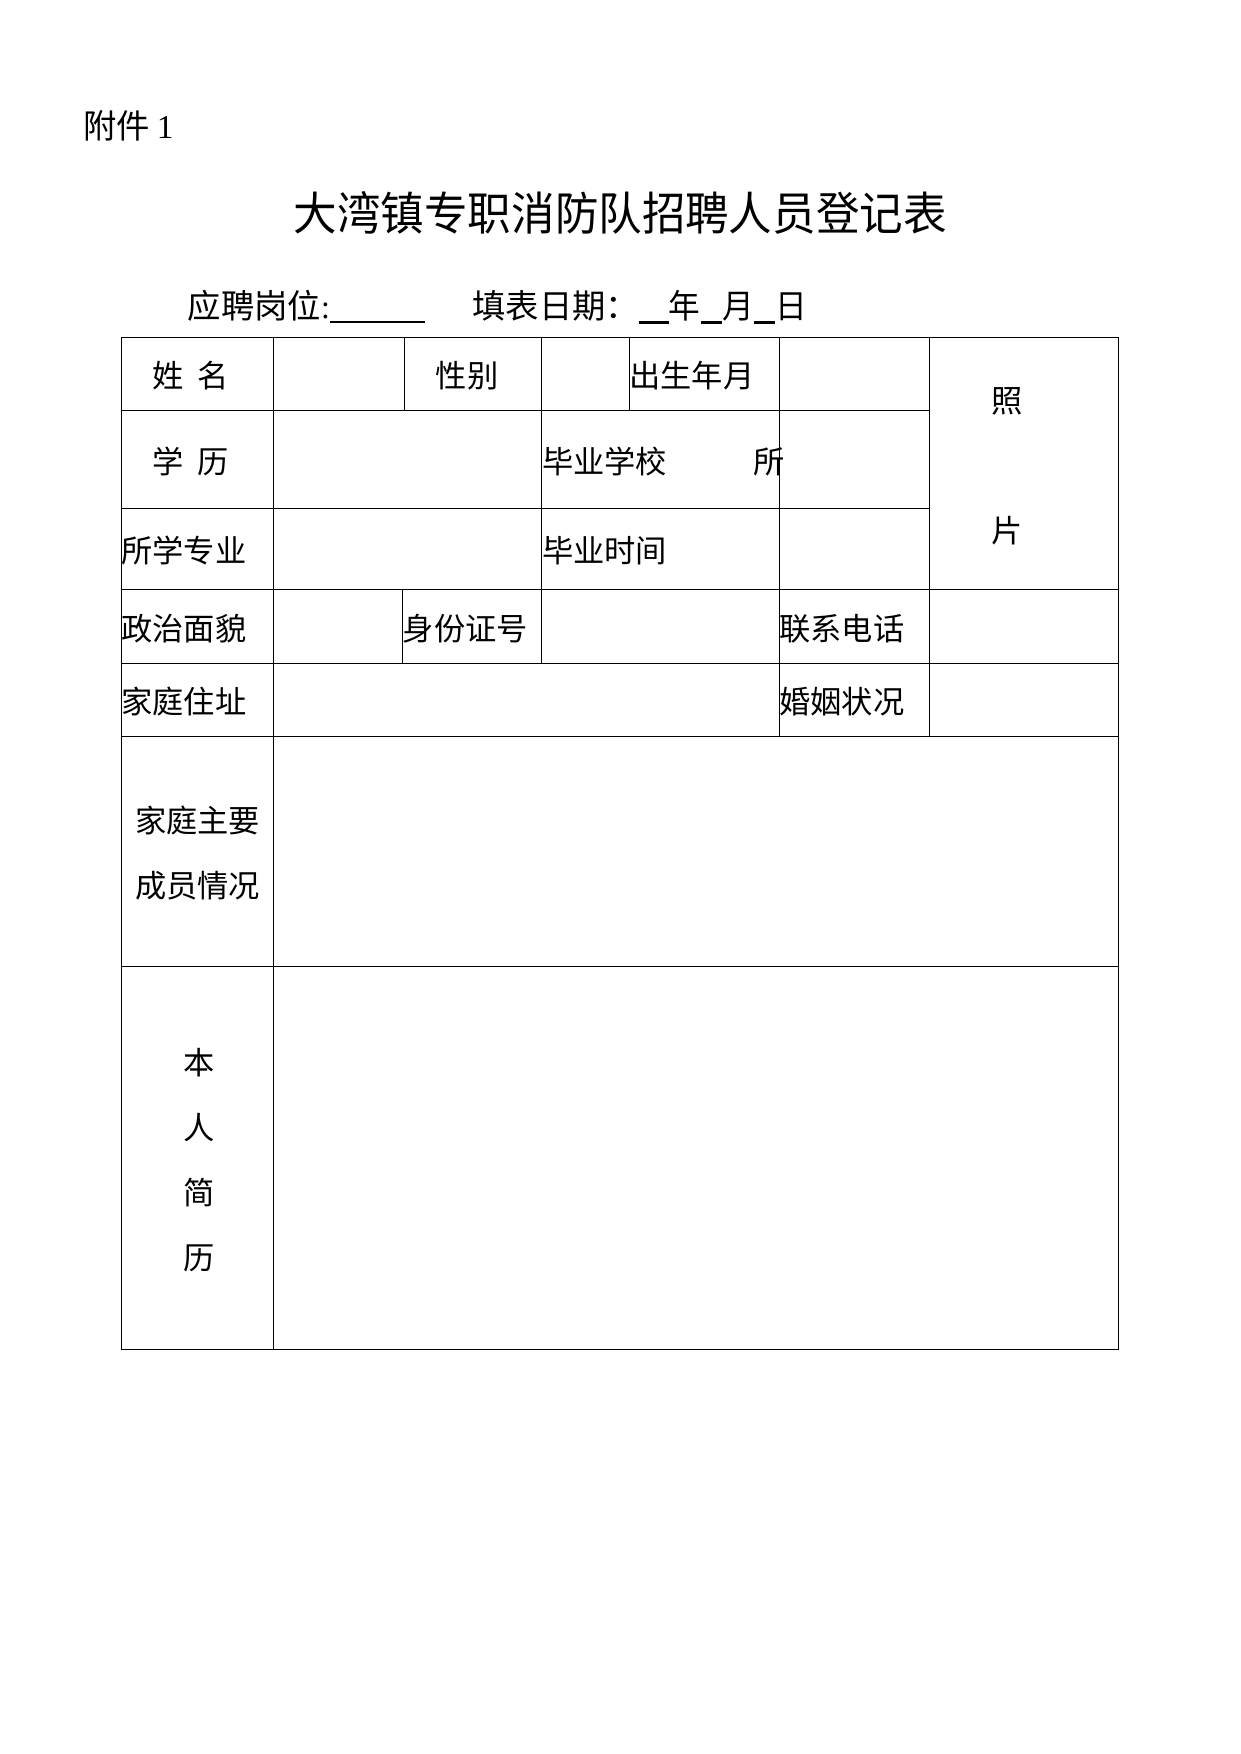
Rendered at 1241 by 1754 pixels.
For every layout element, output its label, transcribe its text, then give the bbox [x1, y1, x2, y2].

table_header [780, 338, 929, 410]
table_cell 政治面貌 [122, 590, 273, 663]
text 应聘岗位: 填表日期： 年 月 日 [187, 272, 1106, 337]
table_cell 身份证号 [403, 590, 541, 663]
table_cell 学 历 [122, 411, 273, 508]
table_header [542, 338, 629, 410]
table_header 出生年月 [630, 338, 779, 410]
table_cell 所 [780, 411, 929, 508]
table_cell 家庭住址 [122, 664, 273, 736]
table_cell 所学专业 [122, 509, 273, 589]
table_cell [930, 590, 1118, 663]
table_cell [930, 664, 1118, 736]
table_cell 联系电话 [780, 590, 929, 663]
table_cell [274, 411, 541, 508]
table_header 姓 名 [122, 338, 273, 410]
table_cell [274, 664, 779, 736]
table_cell [542, 590, 779, 663]
table_cell [274, 509, 541, 589]
table_cell [274, 590, 402, 663]
table_cell [274, 967, 1118, 1349]
table_cell [274, 737, 1118, 966]
table_cell 家庭主要成员情况 [122, 737, 273, 966]
table_cell 本 人 简 历 [122, 967, 273, 1349]
table_header 性别 [405, 338, 541, 410]
table_cell 毕业学校 [542, 411, 779, 508]
table_cell [780, 509, 929, 589]
table_cell 毕业时间 [542, 509, 779, 589]
table_header [274, 338, 404, 410]
table_header 照 片 [930, 338, 1118, 589]
text 大湾镇专职消防队招聘人员登记表 [187, 162, 1053, 259]
table_cell 婚姻状况 [780, 664, 929, 736]
